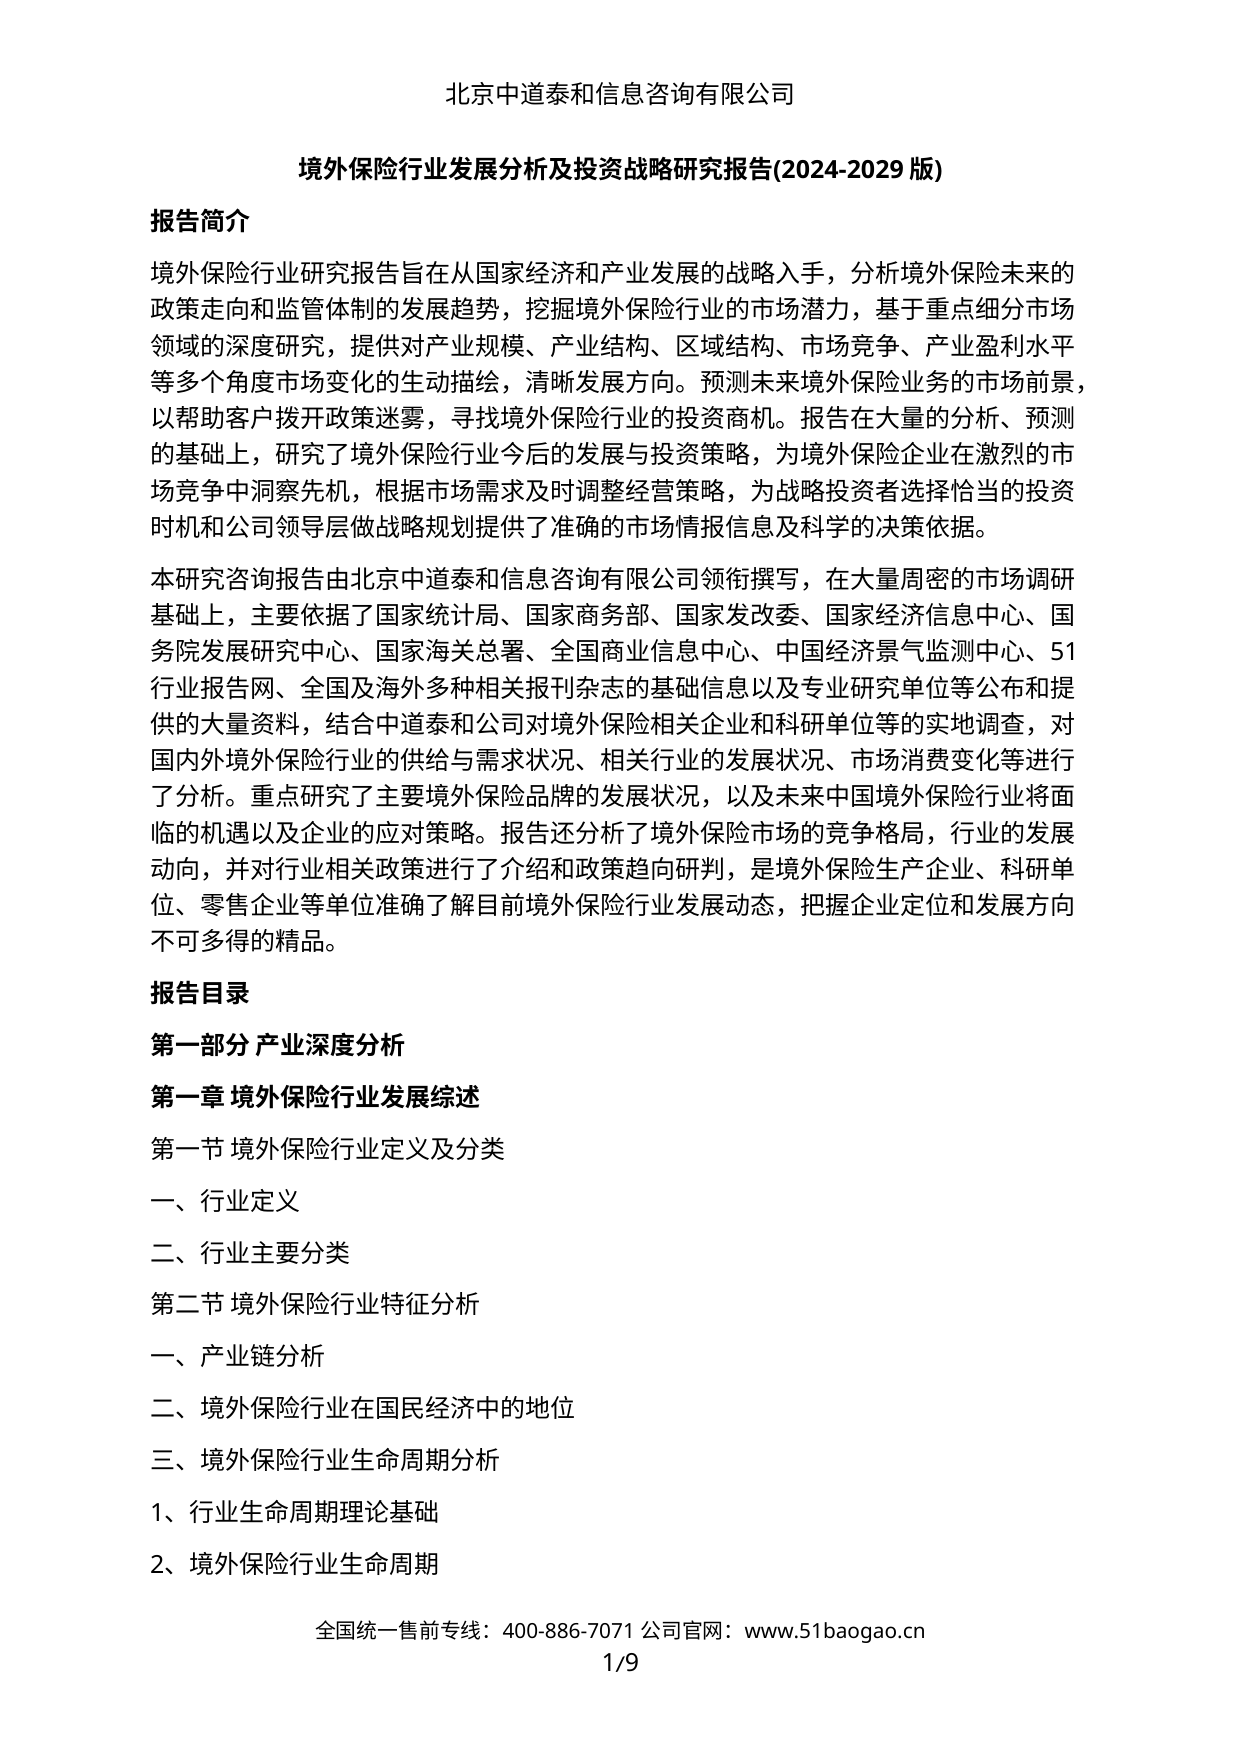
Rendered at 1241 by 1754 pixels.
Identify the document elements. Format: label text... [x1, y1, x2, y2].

text 一、行业定义 [150, 1181, 1090, 1217]
text 报告简介 [150, 202, 1090, 238]
text 第一部分 产业深度分析 [150, 1026, 1090, 1062]
text 境外保险行业发展分析及投资战略研究报告(2024-2029版) [150, 150, 1090, 186]
text 本研究咨询报告由北京中道泰和信息咨询有限公司领衔撰写，在大量周密的市场调研基础上，主要依据了国家统计局、国家商务部、国家发改委、国家经济信息中心、国务院发展研究中心、国家海关总署、全国商业信息中心、中国经济景气监测中心、51行业报告网、全国及海外多种相关报刊杂志的基础信息以及专业研究单位等公布和提供的大量资料，结合中道泰和公司对境外保险相关企业和科研单位等的实地调查，对国内外境外保险行业的供给与需求状况、相关行业的发展状况、市场消费变化等进行了分析。重点研究了主要境外保险品牌的发展状况，以及未来中国境外保险行业将面临的机遇以及企业的应对策略。报告还分析了境外保险市场的竞争格局，行业的发展动向，并对行业相关政策进行了介绍和政策趋向研判，是境外保险生产企业、科研单位、零售企业等单位准确了解目前境外保险行业发展动态，把握企业定位和发展方向不可多得的精品。 [150, 559, 1090, 958]
text 1、行业生命周期理论基础 [150, 1492, 1090, 1529]
text 境外保险行业研究报告旨在从国家经济和产业发展的战略入手，分析境外保险未来的政策走向和监管体制的发展趋势，挖掘境外保险行业的市场潜力，基于重点细分市场领域的深度研究，提供对产业规模、产业结构、区域结构、市场竞争、产业盈利水平等多个角度市场变化的生动描绘，清晰发展方向。预测未来境外保险业务的市场前景，以帮助客户拨开政策迷雾，寻找境外保险行业的投资商机。报告在大量的分析、预测的基础上，研究了境外保险行业今后的发展与投资策略，为境外保险企业在激烈的市场竞争中洞察先机，根据市场需求及时调整经营策略，为战略投资者选择恰当的投资时机和公司领导层做战略规划提供了准确的市场情报信息及科学的决策依据。 [150, 254, 1090, 544]
text 报告目录 [150, 974, 1090, 1010]
text 第一节 境外保险行业定义及分类 [150, 1129, 1090, 1166]
text 二、境外保险行业在国民经济中的地位 [150, 1389, 1090, 1425]
text 第一章 境外保险行业发展综述 [150, 1077, 1090, 1114]
text 二、行业主要分类 [150, 1233, 1090, 1269]
text 2、境外保险行业生命周期 [150, 1544, 1090, 1581]
text 一、产业链分析 [150, 1337, 1090, 1373]
text 第二节 境外保险行业特征分析 [150, 1285, 1090, 1321]
text 三、境外保险行业生命周期分析 [150, 1441, 1090, 1477]
